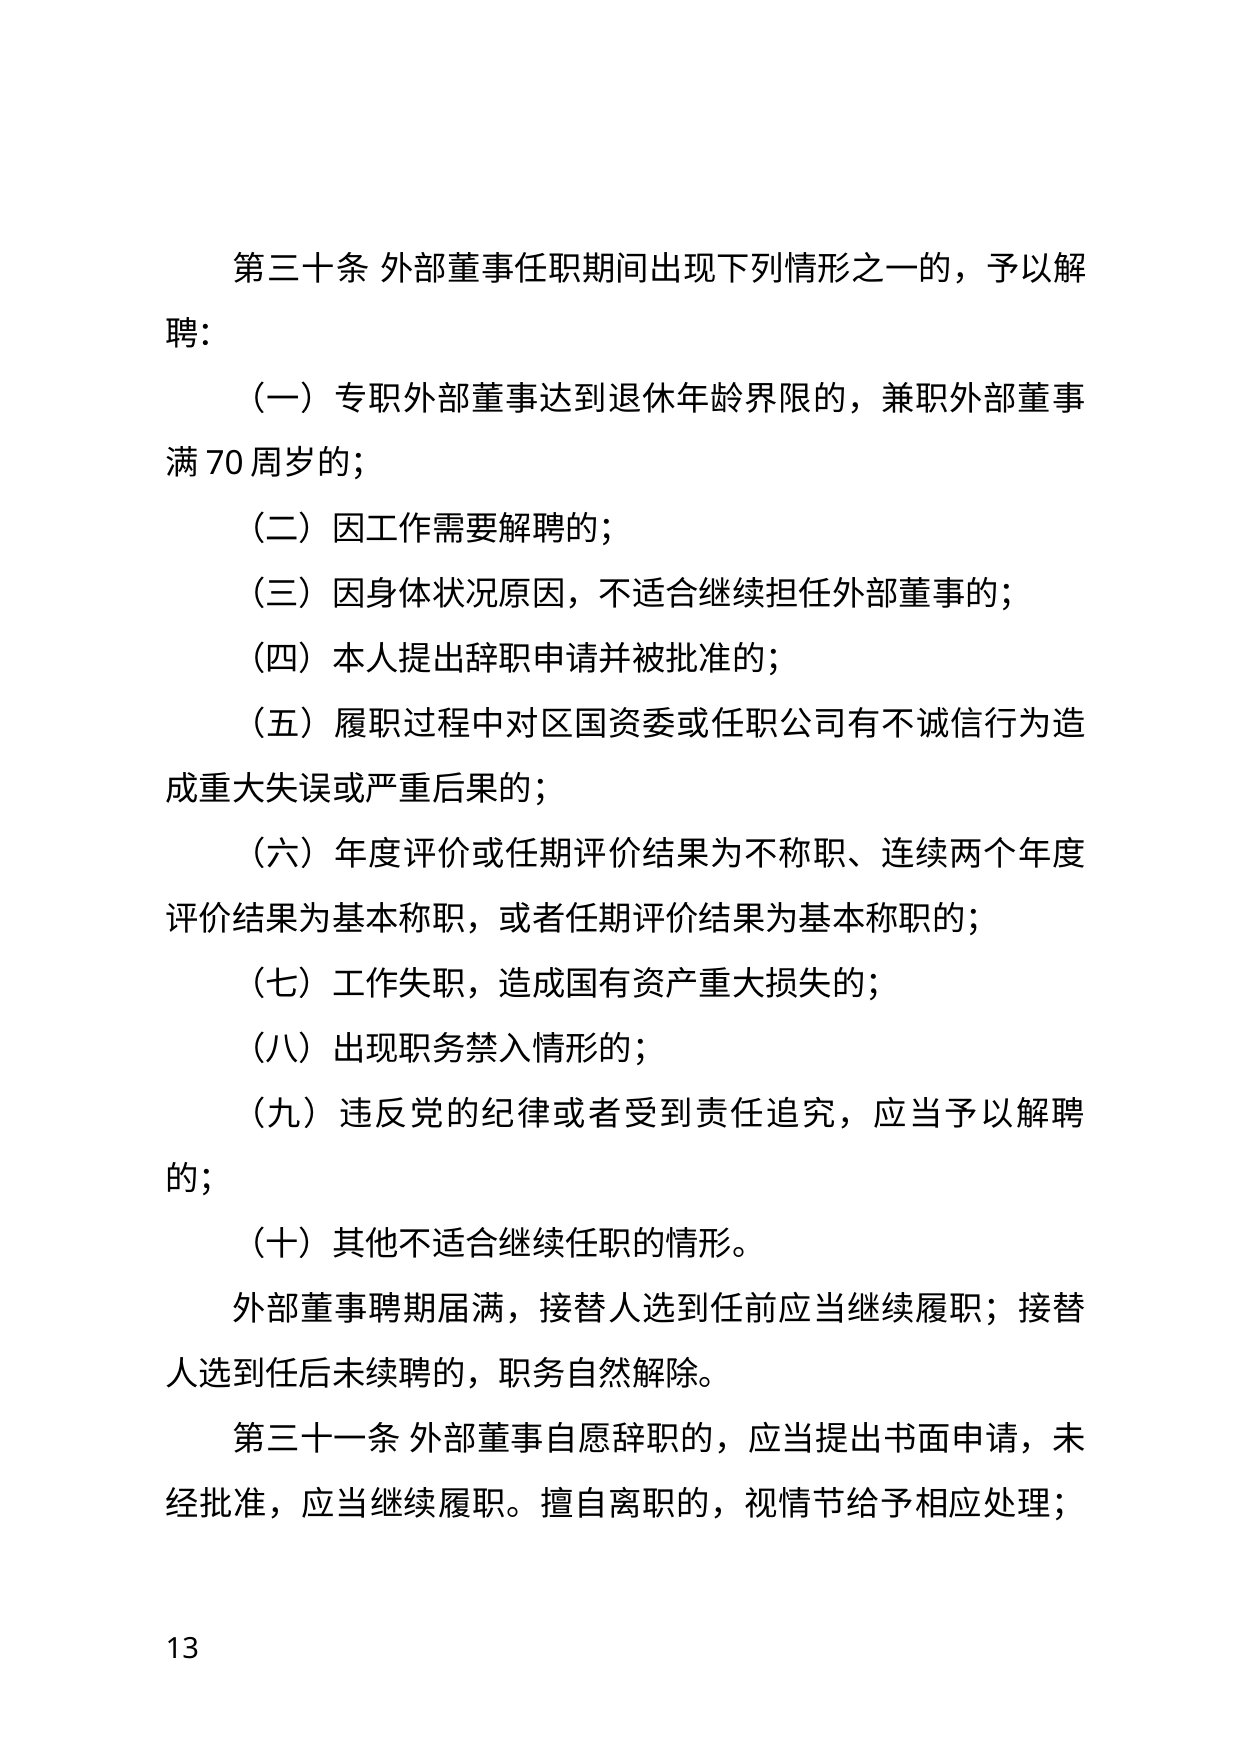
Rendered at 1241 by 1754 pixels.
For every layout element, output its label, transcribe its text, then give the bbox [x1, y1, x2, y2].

text （五）履职过程中对区国资委或任职公司有不诚信行为造成重大失误或严重后果的； [165, 688, 1087, 818]
text （二）因工作需要解聘的； [165, 493, 1087, 558]
text （七）工作失职，造成国有资产重大损失的； [165, 948, 1087, 1013]
text （十）其他不适合继续任职的情形。 [165, 1208, 1087, 1273]
text （一）专职外部董事达到退休年龄界限的，兼职外部董事满70周岁的； [165, 363, 1087, 493]
text （四）本人提出辞职申请并被批准的； [165, 623, 1087, 688]
text （六）年度评价或任期评价结果为不称职、连续两个年度评价结果为基本称职，或者任期评价结果为基本称职的； [165, 818, 1087, 948]
text （八）出现职务禁入情形的； [165, 1013, 1087, 1078]
text （三）因身体状况原因，不适合继续担任外部董事的； [165, 558, 1087, 623]
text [165, 1403, 1087, 1533]
text （九）违反党的纪律或者受到责任追究，应当予以解聘的； [165, 1078, 1087, 1208]
text 外部董事聘期届满，接替人选到任前应当继续履职；接替人选到任后未续聘的，职务自然解除。 [165, 1273, 1087, 1403]
text 第三十条 外部董事任职期间出现下列情形之一的，予以解聘： [165, 233, 1087, 363]
